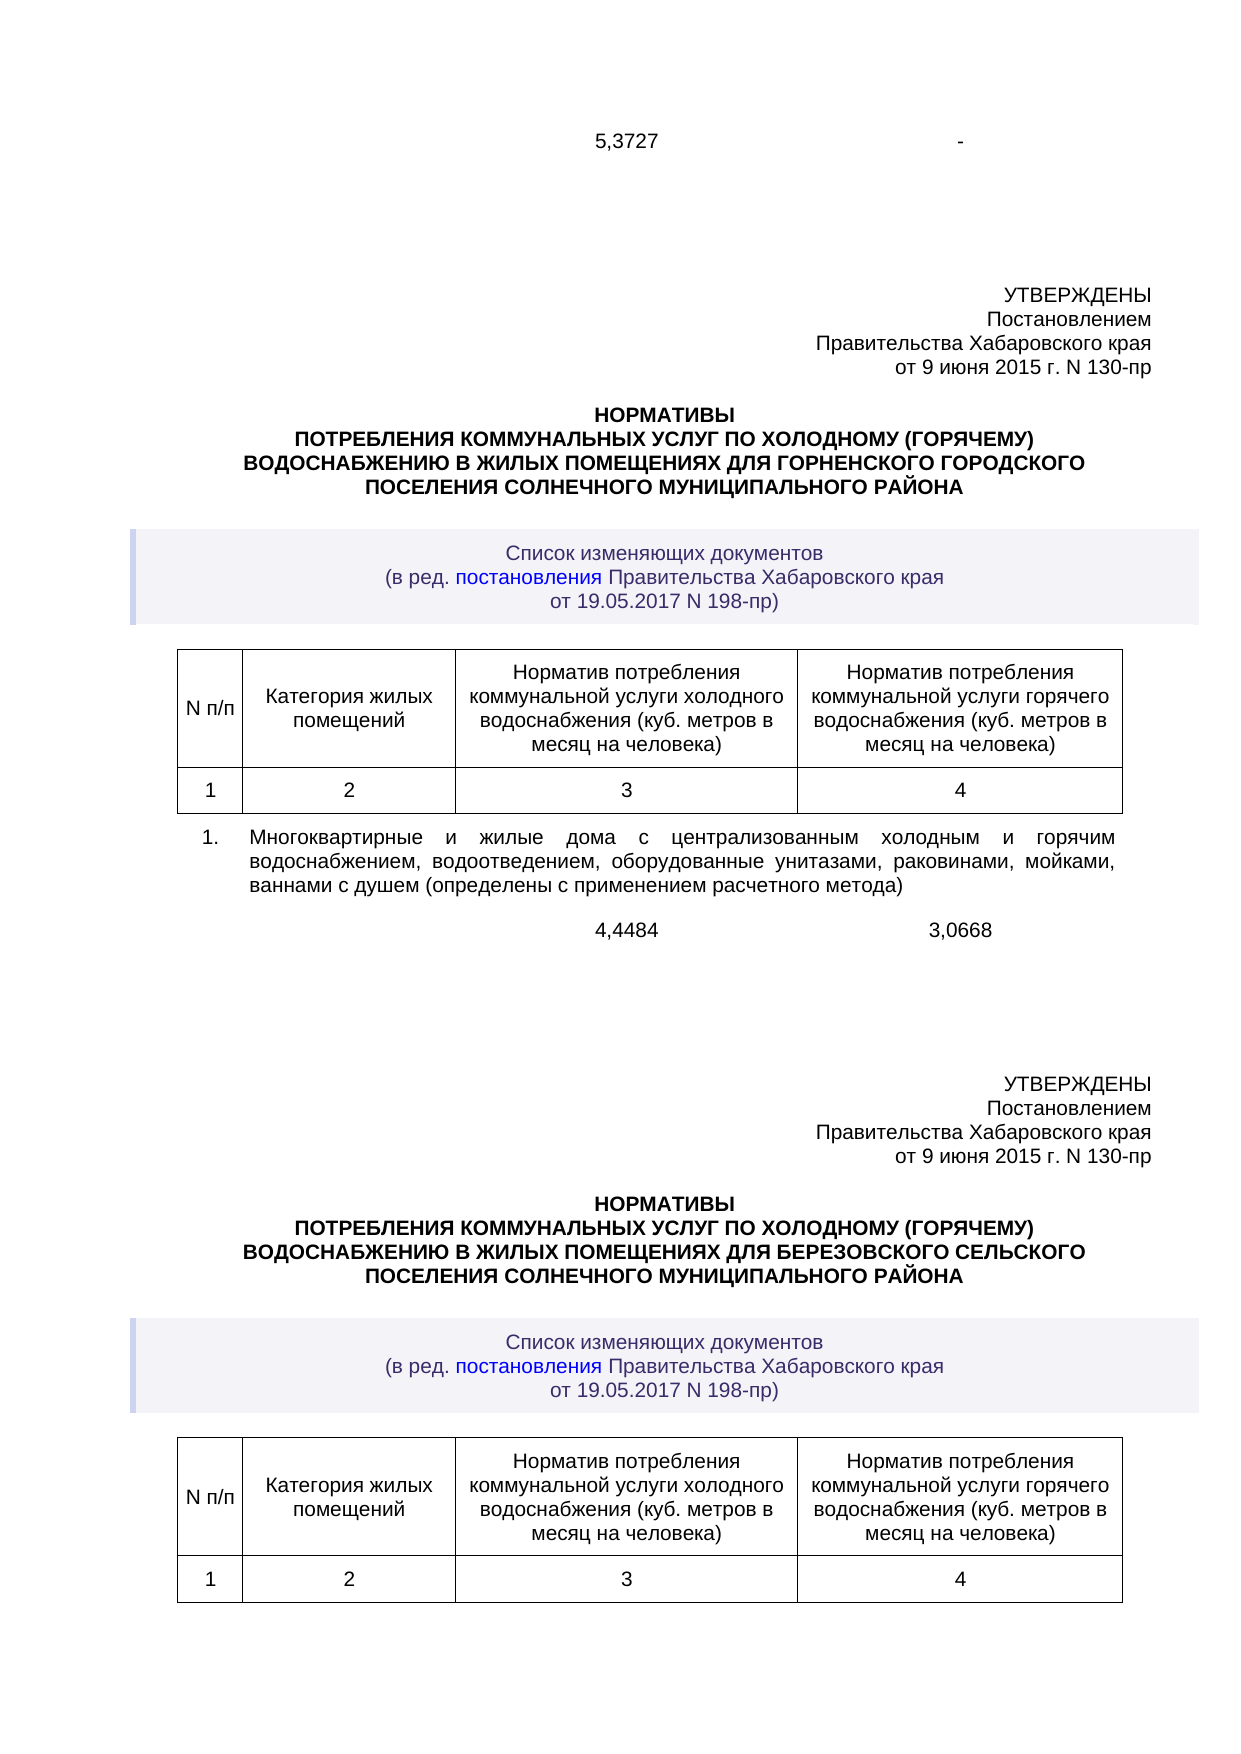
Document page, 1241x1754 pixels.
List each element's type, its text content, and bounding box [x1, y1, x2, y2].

text УТВЕРЖДЕНЫ [177, 283, 1152, 307]
text от 9 июня 2015 г. N 130-пр [177, 355, 1152, 379]
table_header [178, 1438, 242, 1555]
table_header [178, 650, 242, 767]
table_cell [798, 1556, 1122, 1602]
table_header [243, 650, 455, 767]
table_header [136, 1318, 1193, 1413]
title ВОДОСНАБЖЕНИЮ В ЖИЛЫХ ПОМЕЩЕНИЯХ ДЛЯ ГОРНЕНСКОГО ГОРОДСКОГО [177, 451, 1152, 475]
text от 9 июня 2015 г. N 130-пр [177, 1144, 1152, 1168]
title ВОДОСНАБЖЕНИЮ В ЖИЛЫХ ПОМЕЩЕНИЯХ ДЛЯ БЕРЕЗОВСКОГО СЕЛЬСКОГО [177, 1240, 1152, 1264]
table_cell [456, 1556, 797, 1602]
title ПОТРЕБЛЕНИЯ КОММУНАЛЬНЫХ УСЛУГ ПО ХОЛОДНОМУ (ГОРЯЧЕМУ) [177, 1216, 1152, 1240]
text Постановлением [177, 307, 1152, 331]
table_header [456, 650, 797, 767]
title ПОСЕЛЕНИЯ СОЛНЕЧНОГО МУНИЦИПАЛЬНОГО РАЙОНА [177, 1264, 1152, 1288]
text Правительства Хабаровского края [177, 331, 1152, 355]
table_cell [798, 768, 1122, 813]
text Постановлением [177, 1096, 1152, 1120]
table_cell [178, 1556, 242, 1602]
title НОРМАТИВЫ [177, 1192, 1152, 1216]
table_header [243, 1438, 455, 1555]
title НОРМАТИВЫ [177, 403, 1152, 427]
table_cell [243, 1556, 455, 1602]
text Правительства Хабаровского края [177, 1120, 1152, 1144]
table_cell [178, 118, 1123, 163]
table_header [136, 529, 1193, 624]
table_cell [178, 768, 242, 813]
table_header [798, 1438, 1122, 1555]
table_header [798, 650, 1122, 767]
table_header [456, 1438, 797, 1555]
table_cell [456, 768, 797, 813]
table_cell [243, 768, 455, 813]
title ПОСЕЛЕНИЯ СОЛНЕЧНОГО МУНИЦИПАЛЬНОГО РАЙОНА [177, 475, 1152, 499]
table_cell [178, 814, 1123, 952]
title ПОТРЕБЛЕНИЯ КОММУНАЛЬНЫХ УСЛУГ ПО ХОЛОДНОМУ (ГОРЯЧЕМУ) [177, 427, 1152, 451]
text УТВЕРЖДЕНЫ [177, 1072, 1152, 1096]
